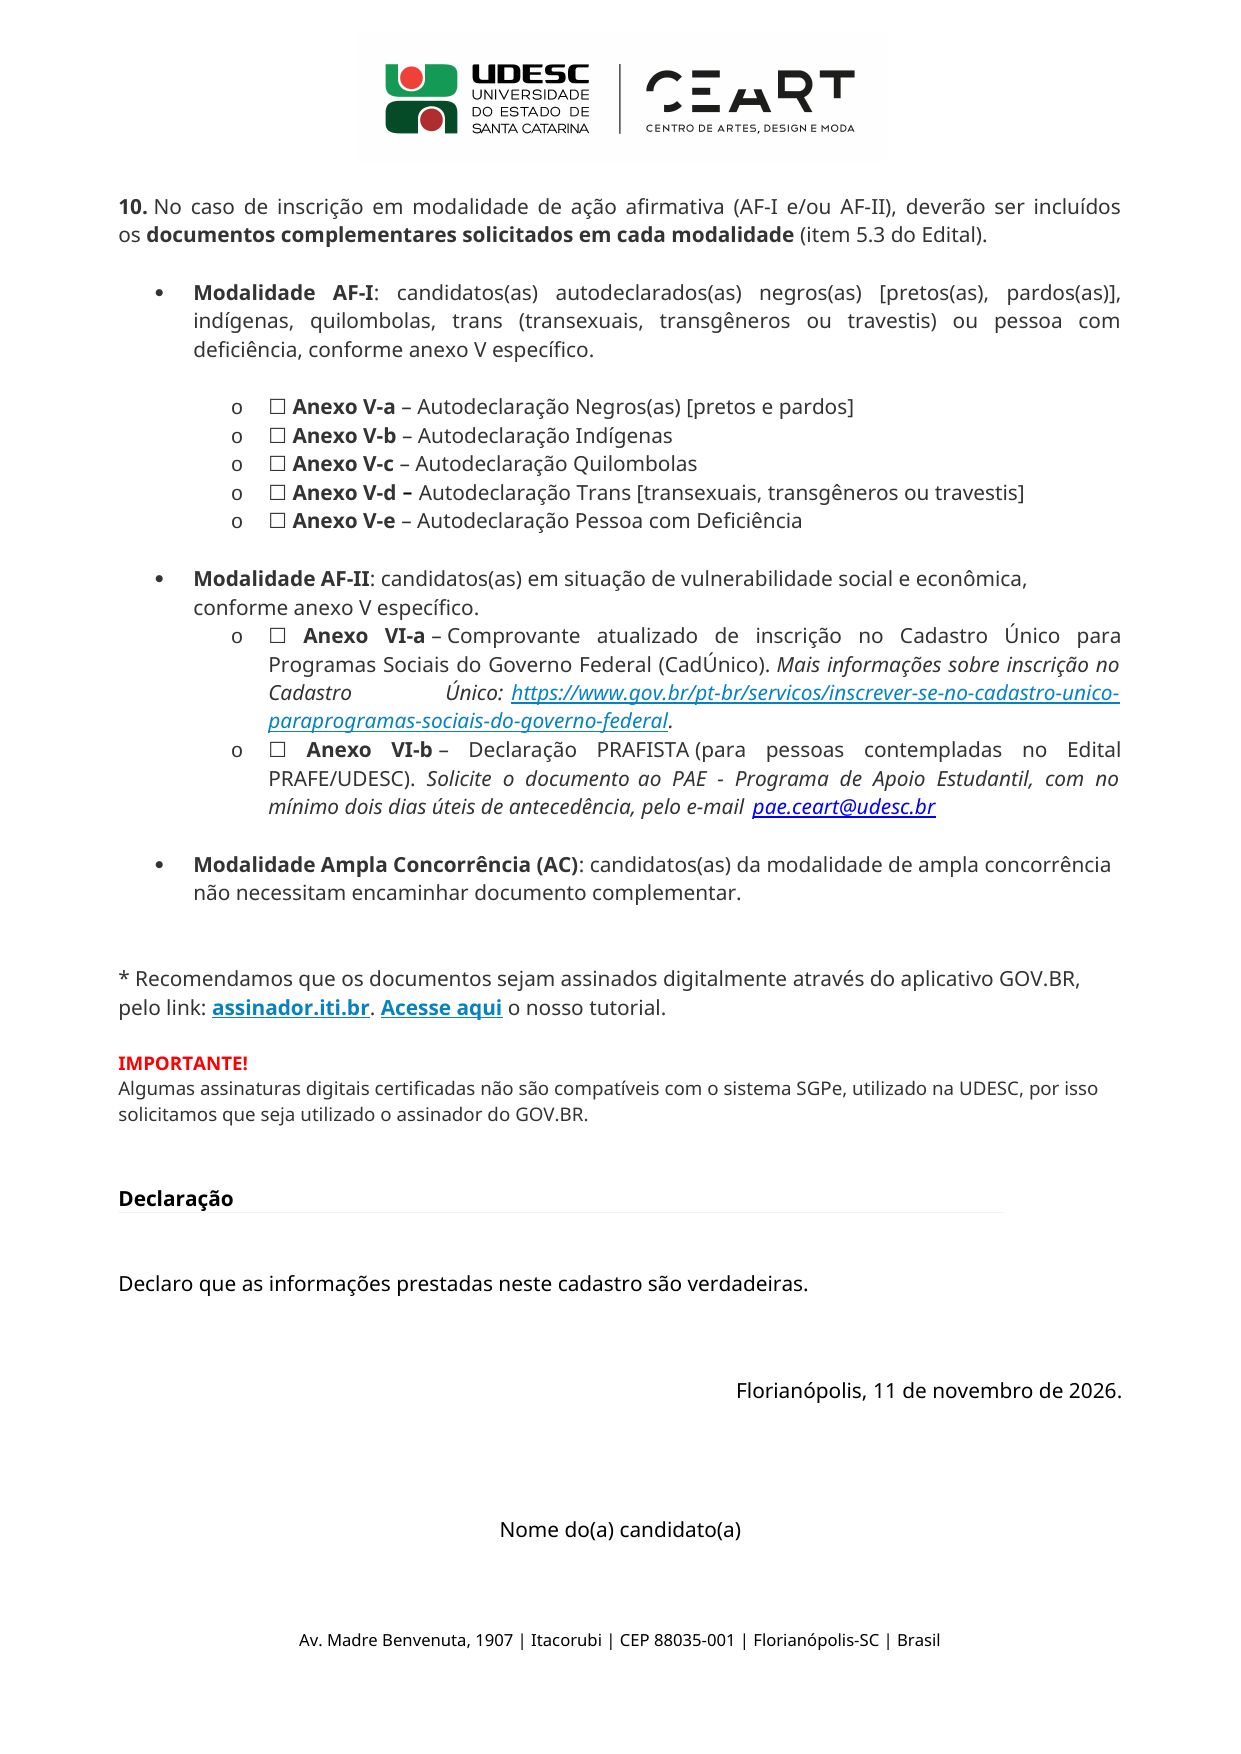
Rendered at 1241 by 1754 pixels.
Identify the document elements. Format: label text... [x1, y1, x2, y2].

text Florianópolis, 21 de junho de 2024. [133, 1376, 1122, 1404]
list Anexo V-d – Autodeclaração Trans [transexuais, transgêneros ou travestis] [231, 478, 1122, 507]
text Declaração [118, 1184, 1122, 1213]
list Anexo VI-a – Comprovante atualizado de inscrição no Cadastro Único para Programas Sociais do Governo Federal (CadÚnico). Mais informações sobre inscrição no Cadastro Único: https://www.gov.br/pt-br/servicos/inscrever-se-no-cadastro-unico-paraprogramas-sociais-do-governo-federal. [231, 621, 1122, 735]
text Declaro que as informações prestadas neste cadastro são verdadeiras. [118, 1269, 1122, 1298]
text 10. No caso de inscrição em modalidade de ação afirmativa (AF-I e/ou AF-II), deverão ser incluídos os documentos complementares solicitados em cada modalidade (item 5.3 do Edital). [118, 192, 1122, 249]
list Modalidade AF-II: candidatos(as) em situação de vulnerabilidade social e econômica, conforme anexo V específico. [156, 564, 1122, 621]
subtitle IMPORTANTE! Algumas assinaturas digitais certificadas não são compatíveis com o sistema SGPe, utilizado na UDESC, por isso solicitamos que seja utilizado o assinador do GOV.BR. [118, 1050, 1122, 1127]
text Nome do(a) candidato(a) [118, 1515, 1122, 1543]
list Anexo V-a – Autodeclaração Negros(as) [pretos e pardos] [231, 392, 1122, 421]
list Modalidade AF-I: candidatos(as) autodeclarados(as) negros(as) [pretos(as), pardos(as)], indígenas, quilombolas, trans (transexuais, transgêneros ou travestis) ou pessoa com deficiência, conforme anexo V específico. [156, 278, 1122, 363]
picture [353, 31, 887, 166]
list Anexo V-c – Autodeclaração Quilombolas [231, 449, 1122, 478]
list Anexo VI-b – Declaração PRAFISTA (para pessoas contempladas no Edital PRAFE/UDESC). Solicite o documento ao PAE - Programa de Apoio Estudantil, com no mínimo dois dias úteis de antecedência, pelo e-mail pae.ceart@udesc.br [231, 735, 1122, 821]
list Anexo V-e – Autodeclaração Pessoa com Deficiência [231, 507, 1122, 535]
subtitle * Recomendamos que os documentos sejam assinados digitalmente através do aplicativo GOV.BR, pelo link: assinador.iti.br. Acesse aqui o nosso tutorial. [118, 936, 1122, 1021]
list Anexo V-b – Autodeclaração Indígenas [231, 421, 1122, 449]
list Modalidade Ampla Concorrência (AC): candidatos(as) da modalidade de ampla concorrência não necessitam encaminhar documento complementar. [156, 850, 1122, 907]
